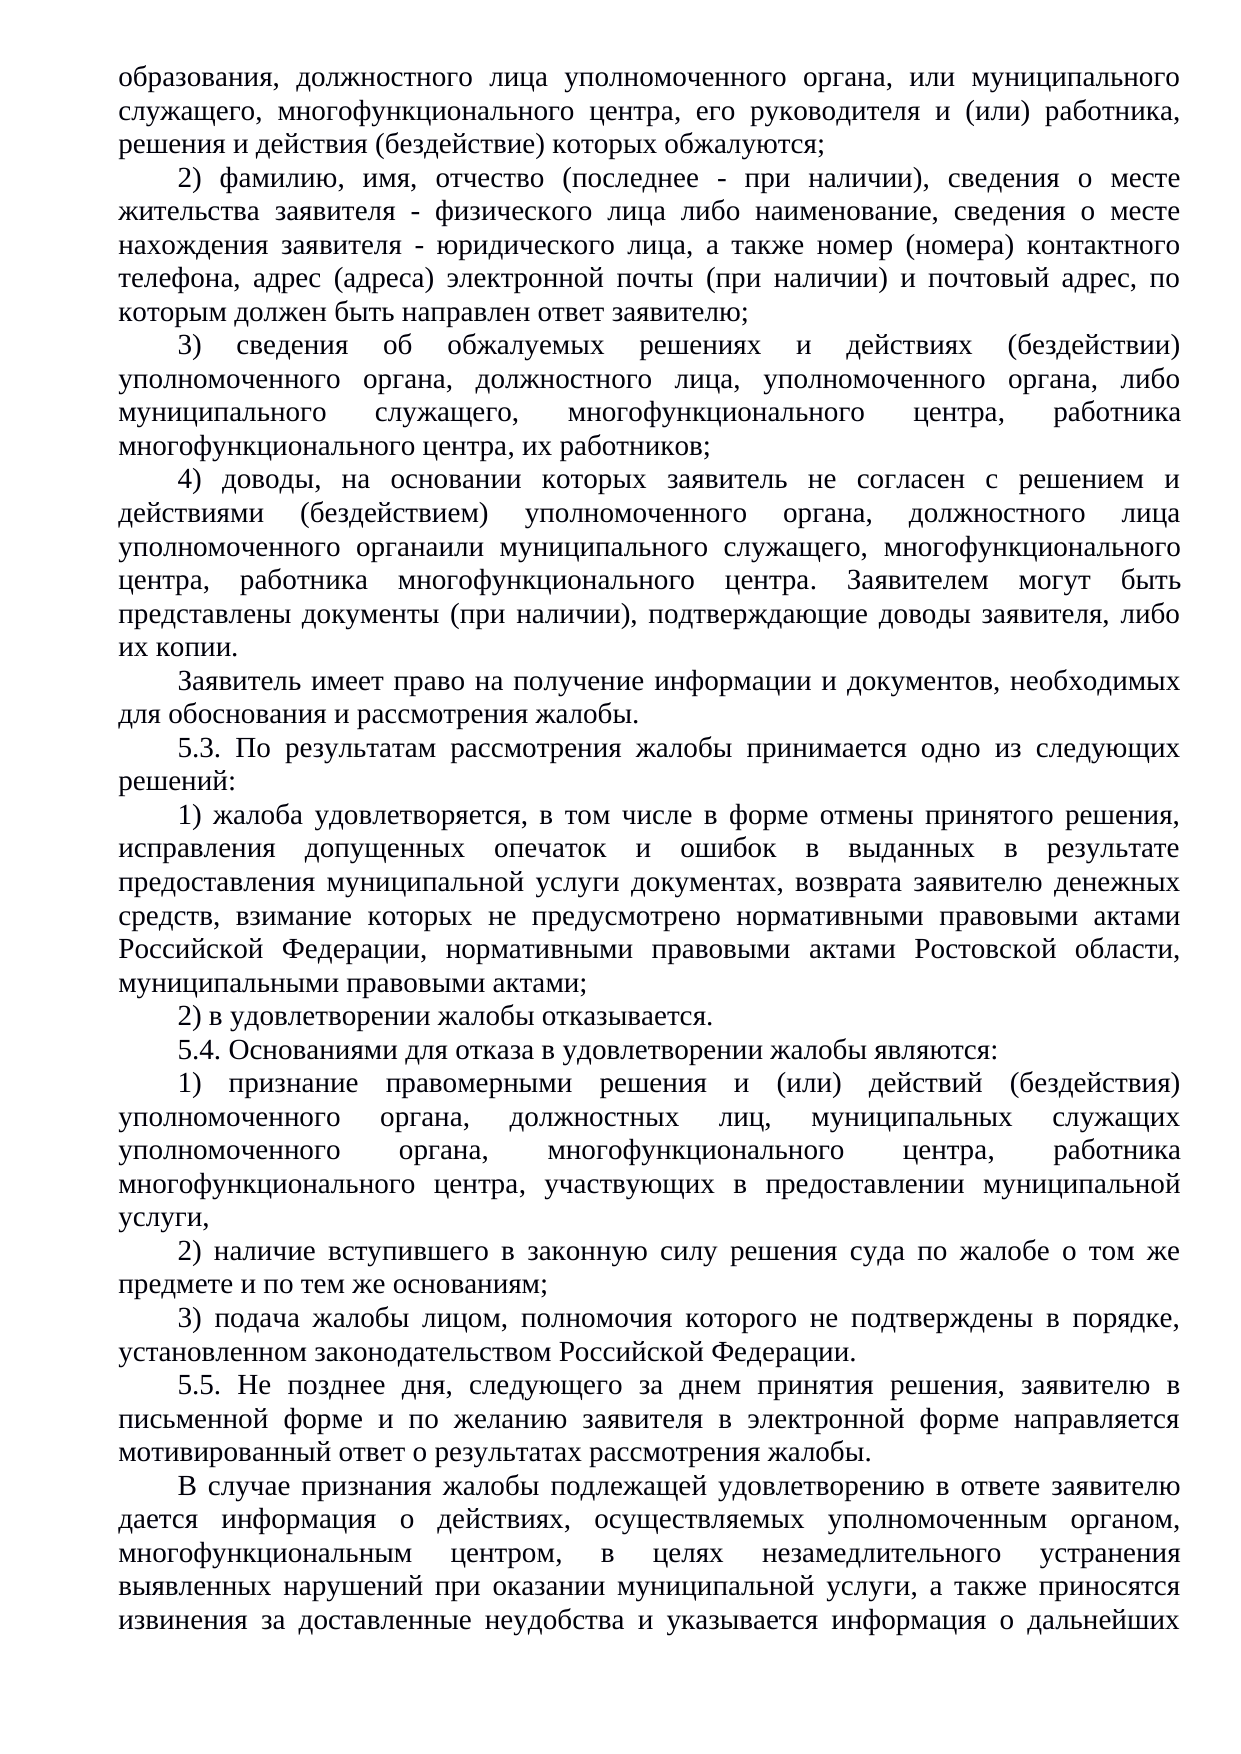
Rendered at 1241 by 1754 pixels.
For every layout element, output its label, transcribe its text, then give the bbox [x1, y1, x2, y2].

text 2) наличие вступившего в законную силу решения суда по жалобе о том же предмете и по тем же основаниям; [118, 1233, 1181, 1300]
text 5.3. По результатам рассмотрения жалобы принимается одно из следующих решений: [118, 730, 1181, 797]
text 4) доводы, на основании которых заявитель не согласен с решением и действиями (бездействием) уполномоченного органа, должностного лица уполномоченного органаили муниципального служащего, многофункционального центра, работника многофункционального центра. Заявителем могут быть представлены документы (при наличии), подтверждающие доводы заявителя, либо их копии. [118, 462, 1181, 663]
text 3) подача жалобы лицом, полномочия которого не подтверждены в порядке, установленном законодательством Российской Федерации. [118, 1300, 1181, 1367]
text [118, 1468, 1181, 1636]
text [118, 59, 1181, 160]
text 2) в удовлетворении жалобы отказывается. [118, 998, 1181, 1032]
text 3) сведения об обжалуемых решениях и действиях (бездействии) уполномоченного органа, должностного лица, уполномоченного органа, либо муниципального служащего, многофункционального центра, работника многофункционального центра, их работников; [118, 327, 1181, 462]
text 5.5. Не позднее дня, следующего за днем принятия решения, заявителю в письменной форме и по желанию заявителя в электронной форме направляется мотивированный ответ о результатах рассмотрения жалобы. [118, 1367, 1181, 1468]
text 2) фамилию, имя, отчество (последнее - при наличии), сведения о месте жительства заявителя - физического лица либо наименование, сведения о месте нахождения заявителя - юридического лица, а также номер (номера) контактного телефона, адрес (адреса) электронной почты (при наличии) и почтовый адрес, по которым должен быть направлен ответ заявителю; [118, 160, 1181, 327]
text 1) признание правомерными решения и (или) действий (бездействия) уполномоченного органа, должностных лиц, муниципальных служащих уполномоченного органа, многофункционального центра, работника многофункционального центра, участвующих в предоставлении муниципальной услуги, [118, 1065, 1181, 1233]
text Заявитель имеет право на получение информации и документов, необходимых для обоснования и рассмотрения жалобы. [118, 663, 1181, 730]
text 1) жалоба удовлетворяется, в том числе в форме отмены принятого решения, исправления допущенных опечаток и ошибок в выданных в результате предоставления муниципальной услуги документах, возврата заявителю денежных средств, взимание которых не предусмотрено нормативными правовыми актами Российской Федерации, нормативными правовыми актами Ростовской области, муниципальными правовыми актами; [118, 797, 1181, 998]
text 5.4. Основаниями для отказа в удовлетворении жалобы являются: [118, 1032, 1181, 1065]
